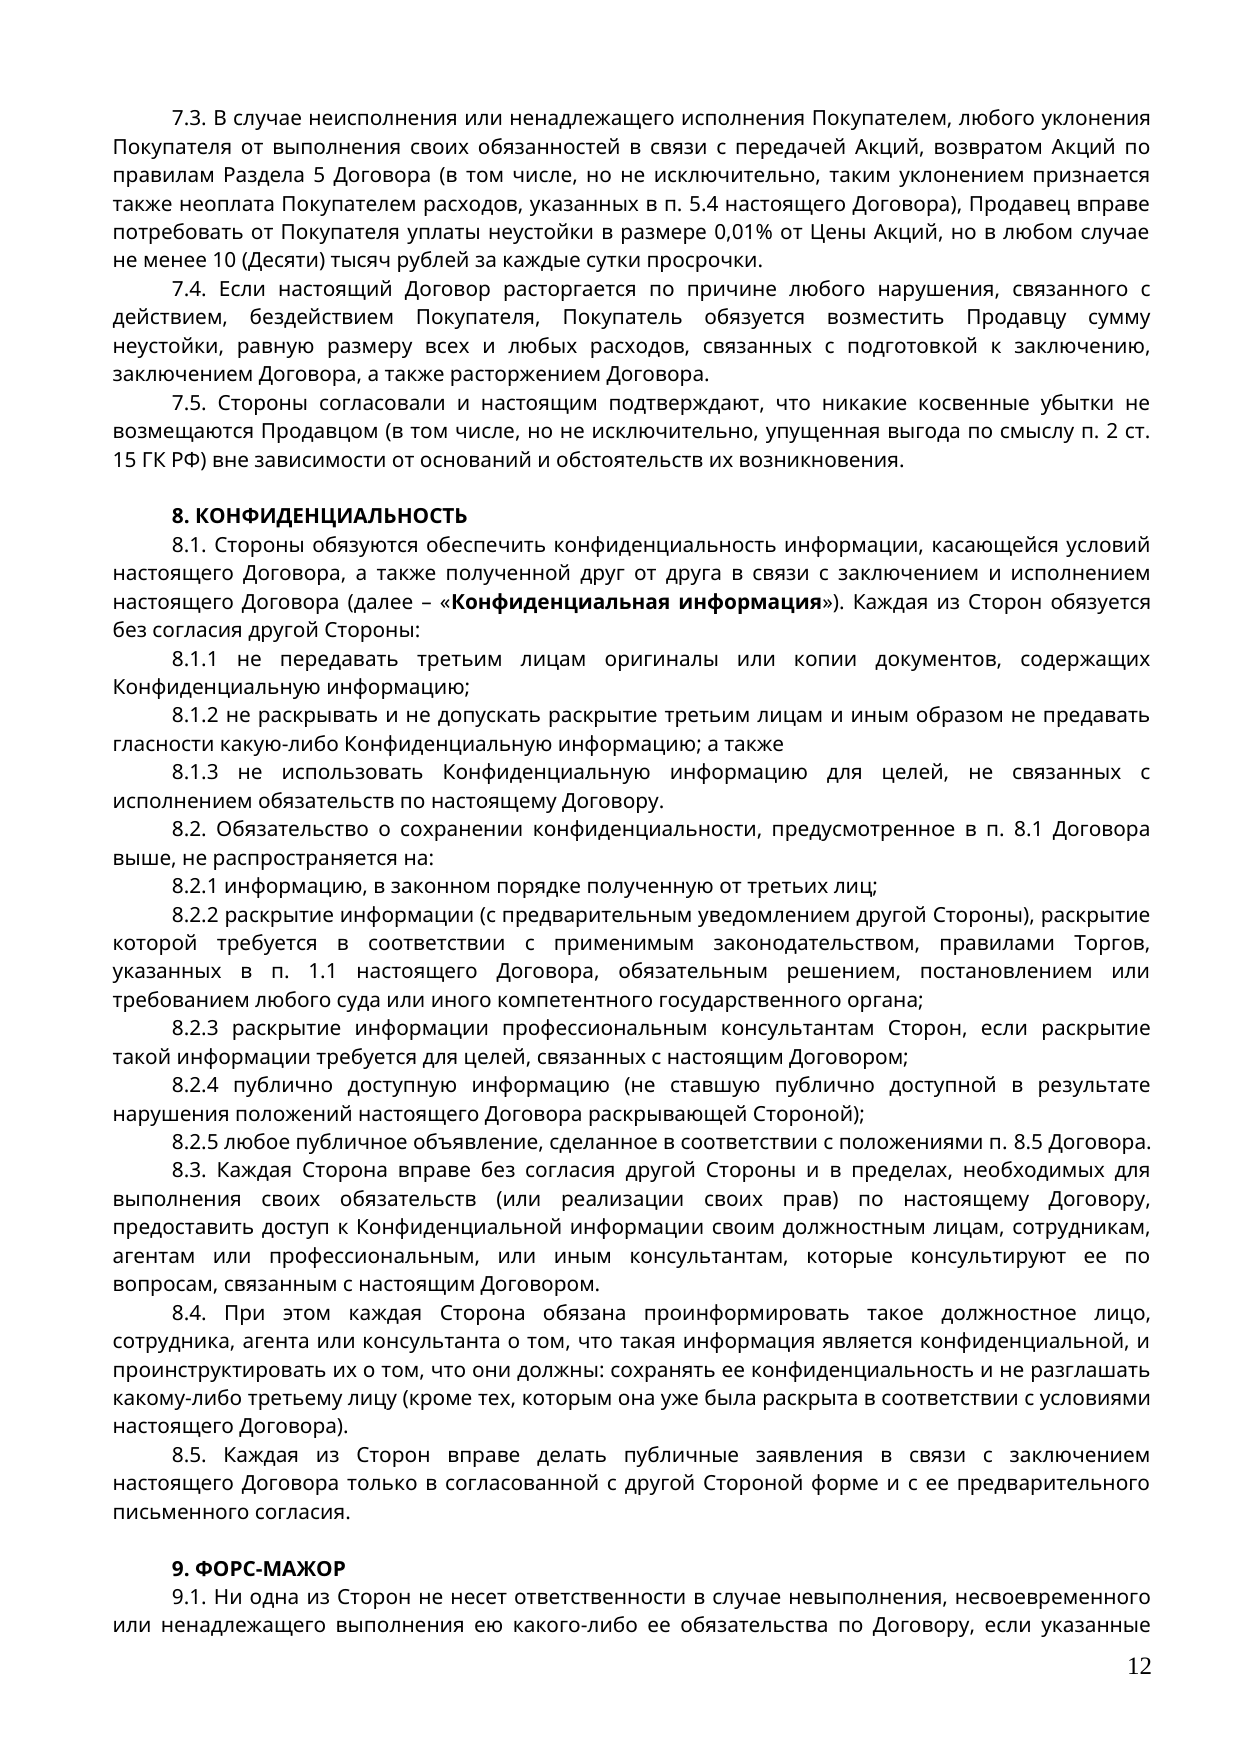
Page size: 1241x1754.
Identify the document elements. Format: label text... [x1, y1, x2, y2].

text 8.2. Обязательство о сохранении конфиденциальности, предусмотренное в п. 8.1 Договора выше, не распространяется на: [112, 814, 1152, 871]
text 8.2.1 информацию, в законном порядке полученную от третьих лиц; [112, 871, 1152, 900]
text 8.4. При этом каждая Сторона обязана проинформировать такое должностное лицо, сотрудника, агента или консультанта о том, что такая информация является конфиденциальной, и проинструктировать их о том, что они должны: сохранять ее конфиденциальность и не разглашать какому-либо третьему лицу (кроме тех, которым она уже была раскрыта в соответствии с условиями настоящего Договора). [112, 1298, 1152, 1440]
text 8.2.2 раскрытие информации (с предварительным уведомлением другой Стороны), раскрытие которой требуется в соответствии с применимым законодательством, правилами Торгов, указанных в п. 1.1 настоящего Договора, обязательным решением, постановлением или требованием любого суда или иного компетентного государственного органа; [112, 900, 1152, 1013]
text 9. ФОРС-МАЖОР [112, 1554, 1152, 1582]
text 8.1.3 не использовать Конфиденциальную информацию для целей, не связанных с исполнением обязательств по настоящему Договору. [112, 757, 1152, 814]
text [112, 1582, 1152, 1639]
text 8.2.5 любое публичное объявление, сделанное в соответствии с положениями п. 8.5 Договора. [112, 1127, 1152, 1156]
text 8.5. Каждая из Сторон вправе делать публичные заявления в связи с заключением настоящего Договора только в согласованной с другой Стороной форме и с ее предварительного письменного согласия. [112, 1440, 1152, 1525]
text 8. КОНФИДЕНЦИАЛЬНОСТЬ [112, 502, 1152, 530]
text 8.3. Каждая Сторона вправе без согласия другой Стороны и в пределах, необходимых для выполнения своих обязательств (или реализации своих прав) по настоящему Договору, предоставить доступ к Конфиденциальной информации своим должностным лицам, сотрудникам, агентам или профессиональным, или иным консультантам, которые консультируют ее по вопросам, связанным с настоящим Договором. [112, 1156, 1152, 1298]
text 8.2.4 публично доступную информацию (не ставшую публично доступной в результате нарушения положений настоящего Договора раскрывающей Стороной); [112, 1070, 1152, 1127]
text 8.2.3 раскрытие информации профессиональным консультантам Сторон, если раскрытие такой информации требуется для целей, связанных с настоящим Договором; [112, 1013, 1152, 1070]
text 7.4. Если настоящий Договор расторгается по причине любого нарушения, связанного с действием, бездействием Покупателя, Покупатель обязуется возместить Продавцу сумму неустойки, равную размеру всех и любых расходов, связанных с подготовкой к заключению, заключением Договора, а также расторжением Договора. [112, 274, 1152, 388]
text 8.1.2 не раскрывать и не допускать раскрытие третьим лицам и иным образом не предавать гласности какую-либо Конфиденциальную информацию; а также [112, 701, 1152, 757]
text 8.1.1 не передавать третьим лицам оригиналы или копии документов, содержащих Конфиденциальную информацию; [112, 644, 1152, 701]
text 7.5. Стороны согласовали и настоящим подтверждают, что никакие косвенные убытки не возмещаются Продавцом (в том числе, но не исключительно, упущенная выгода по смыслу п. 2 ст. 15 ГК РФ) вне зависимости от оснований и обстоятельств их возникновения. [112, 388, 1152, 473]
text 8.1. Стороны обязуются обеспечить конфиденциальность информации, касающейся условий настоящего Договора, а также полученной друг от друга в связи с заключением и исполнением настоящего Договора (далее – «Конфиденциальная информация»). Каждая из Сторон обязуется без согласия другой Стороны: [112, 530, 1152, 644]
text 7.3. В случае неисполнения или ненадлежащего исполнения Покупателем, любого уклонения Покупателя от выполнения своих обязанностей в связи с передачей Акций, возвратом Акций по правилам Раздела 5 Договора (в том числе, но не исключительно, таким уклонением признается также неоплата Покупателем расходов, указанных в п. 5.4 настоящего Договора), Продавец вправе потребовать от Покупателя уплаты неустойки в размере 0,01% от Цены Акций, но в любом случае не менее 10 (Десяти) тысяч рублей за каждые сутки просрочки. [112, 103, 1152, 274]
